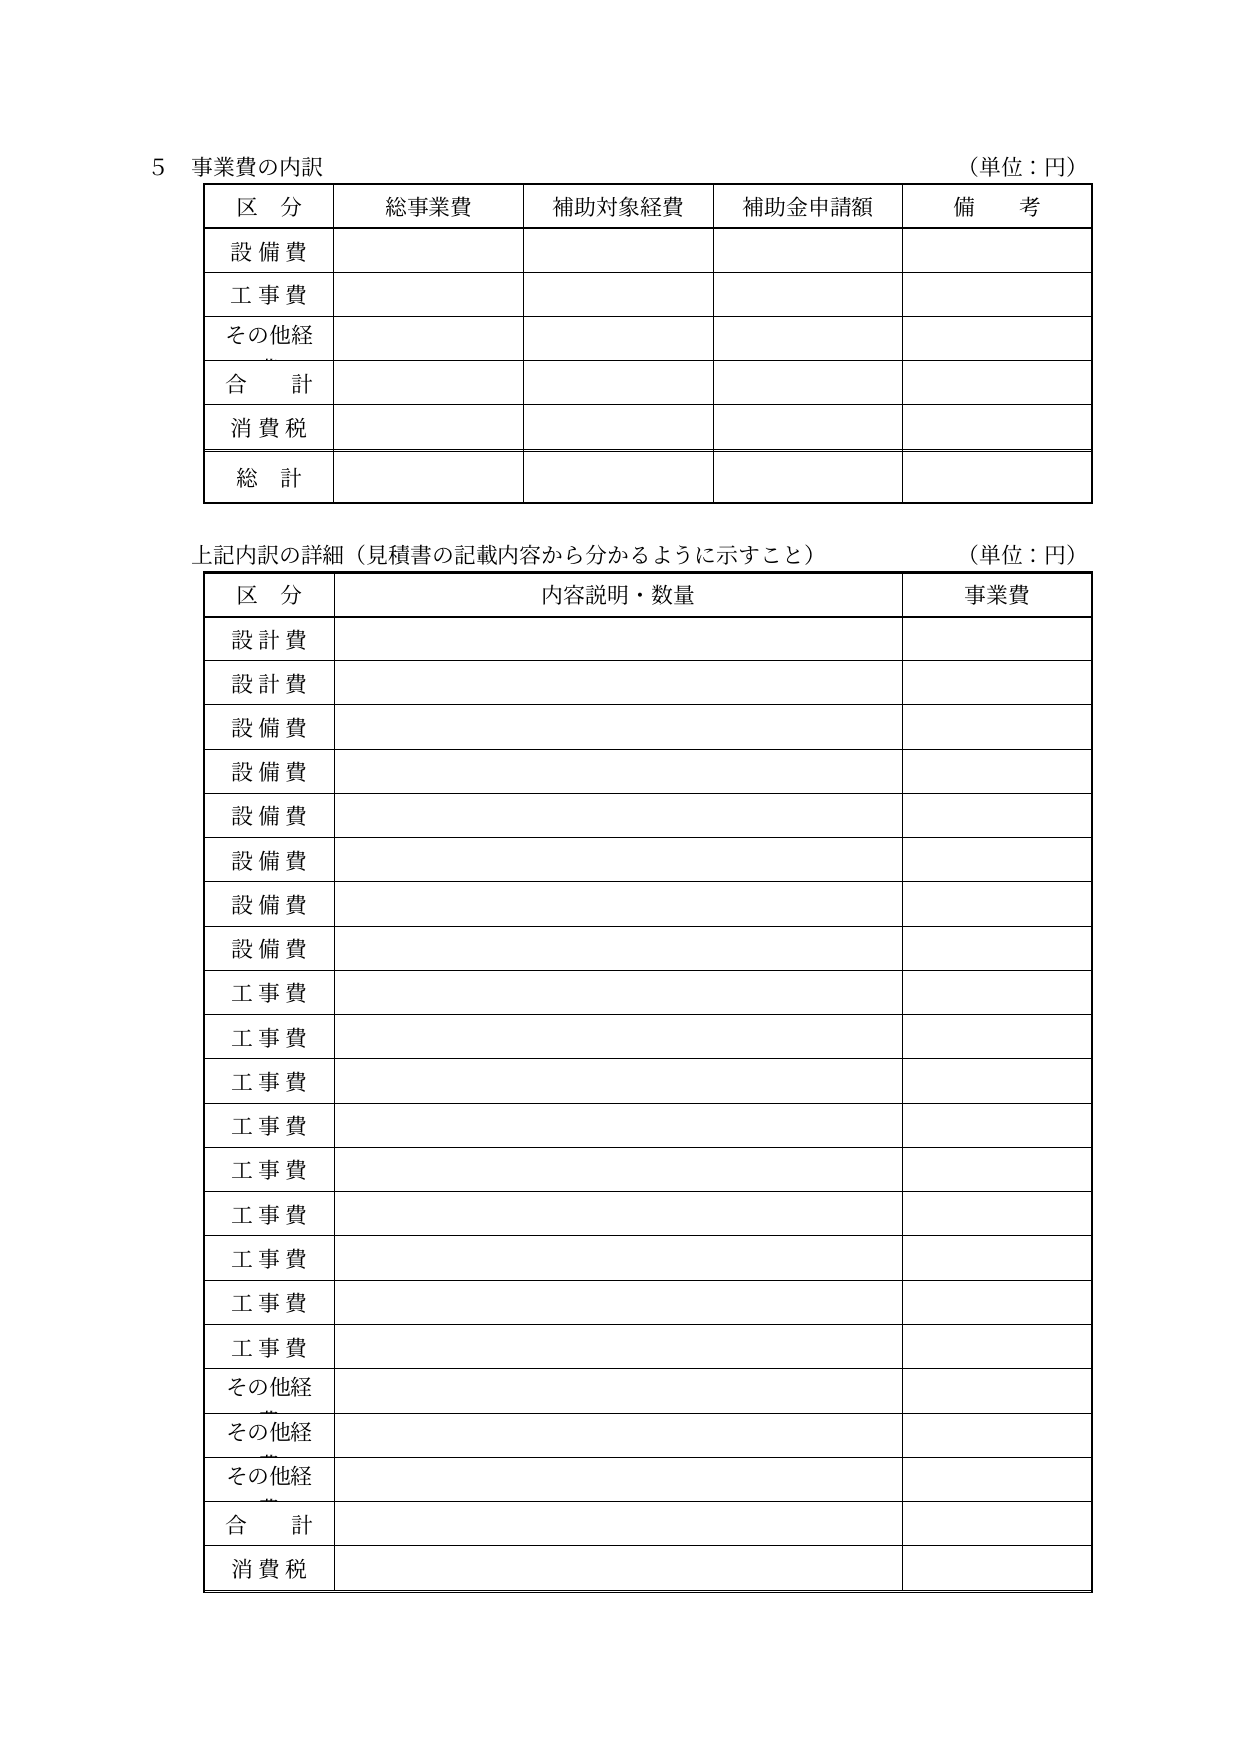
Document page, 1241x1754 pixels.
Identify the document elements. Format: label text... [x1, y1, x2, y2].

table_cell [335, 1546, 902, 1589]
table_cell [903, 1148, 1091, 1191]
table_cell [903, 1325, 1091, 1368]
table_cell 設 備 費 [205, 838, 334, 881]
table_cell [903, 229, 1091, 272]
table_header 補助対象経費 [524, 185, 713, 227]
table_cell 工 事 費 [205, 1059, 334, 1103]
table_cell [903, 750, 1091, 793]
table_cell [335, 794, 902, 837]
table_cell 設 備 費 [205, 750, 334, 793]
table_cell その他経費 [205, 1458, 334, 1501]
table_cell [335, 1502, 902, 1545]
table_cell [335, 1192, 902, 1235]
table_cell 工 事 費 [205, 1015, 334, 1058]
text ５ 事業費の内訳 （単位：円） [148, 149, 1092, 183]
table_cell [334, 317, 523, 360]
table_header 補助金申請額 [714, 185, 902, 227]
table_cell 合 計 [205, 361, 333, 404]
table_cell [335, 927, 902, 970]
table_cell その他経費 [205, 1414, 334, 1457]
table_cell [335, 971, 902, 1014]
table_cell 設 計 費 [205, 661, 334, 704]
table_cell [903, 273, 1091, 316]
table_cell [335, 1059, 902, 1103]
table_cell [903, 452, 1091, 502]
table_cell [335, 1104, 902, 1147]
table_cell [903, 705, 1091, 748]
table_cell [903, 1414, 1091, 1457]
table_cell [524, 273, 713, 316]
table_header 区 分 [205, 185, 333, 227]
table_cell [903, 1369, 1091, 1412]
table_cell その他経費 [205, 1369, 334, 1412]
table_cell 設 備 費 [205, 882, 334, 926]
table_cell 総 計 [205, 452, 333, 502]
table_cell [524, 317, 713, 360]
table_header 備 考 [903, 185, 1091, 227]
table_cell [903, 1192, 1091, 1235]
table_cell 工 事 費 [205, 971, 334, 1014]
table_cell [335, 1281, 902, 1324]
table_cell [903, 927, 1091, 970]
table_header 事業費 [903, 574, 1091, 616]
table_cell [903, 1458, 1091, 1501]
table_cell [714, 405, 902, 449]
table_header 区 分 [205, 574, 334, 616]
table_cell [714, 317, 902, 360]
table_cell 設 計 費 [205, 618, 334, 660]
table_cell 設 備 費 [205, 794, 334, 837]
table_cell [335, 838, 902, 881]
table_cell [903, 838, 1091, 881]
table_cell [334, 273, 523, 316]
table_cell [335, 705, 902, 748]
table_cell [714, 361, 902, 404]
table_cell [903, 971, 1091, 1014]
table_cell [334, 229, 523, 272]
table_cell [714, 452, 902, 502]
table_cell [335, 1458, 902, 1501]
table_cell [903, 1546, 1091, 1589]
table_header 総事業費 [334, 185, 523, 227]
table_cell 設 備 費 [205, 927, 334, 970]
table_cell [335, 618, 902, 660]
table_cell 設 備 費 [205, 229, 333, 272]
table_cell 工 事 費 [205, 1325, 334, 1368]
table_header 内容説明・数量 [335, 574, 902, 616]
table_cell [335, 882, 902, 926]
table_cell [335, 1148, 902, 1191]
table_cell [334, 361, 523, 404]
table_cell [903, 794, 1091, 837]
table_cell 工 事 費 [205, 1192, 334, 1235]
table_cell 合 計 [205, 1502, 334, 1545]
table_cell [903, 405, 1091, 449]
table_cell [903, 1236, 1091, 1280]
text 上記内訳の詳細（見積書の記載内容から分かるように示すこと） （単位：円） [148, 538, 1092, 571]
table_cell [714, 229, 902, 272]
table_cell [335, 661, 902, 704]
table_cell [903, 1104, 1091, 1147]
table_cell 工 事 費 [205, 1236, 334, 1280]
table_cell [903, 1502, 1091, 1545]
table_cell [335, 1369, 902, 1412]
table_cell [903, 361, 1091, 404]
table_cell [903, 1281, 1091, 1324]
table_cell 工 事 費 [205, 1281, 334, 1324]
table_cell [335, 750, 902, 793]
table_cell [335, 1015, 902, 1058]
table_cell [903, 317, 1091, 360]
table_cell 消 費 税 [205, 1546, 334, 1589]
table_cell [524, 452, 713, 502]
table_cell [903, 618, 1091, 660]
table_cell [903, 1059, 1091, 1103]
table_cell [903, 661, 1091, 704]
table_cell その他経費 [205, 317, 333, 360]
table_cell [334, 452, 523, 502]
table_cell [335, 1236, 902, 1280]
table_cell [903, 1015, 1091, 1058]
table_cell [524, 361, 713, 404]
table_cell [714, 273, 902, 316]
table_cell 工 事 費 [205, 1104, 334, 1147]
table_cell 設 備 費 [205, 705, 334, 748]
table_cell [524, 229, 713, 272]
table_cell [524, 405, 713, 449]
table_cell 工 事 費 [205, 1148, 334, 1191]
table_cell [334, 405, 523, 449]
table_cell 工 事 費 [205, 273, 333, 316]
table_cell [335, 1325, 902, 1368]
table_cell [335, 1414, 902, 1457]
table_cell [903, 882, 1091, 926]
table_cell 消 費 税 [205, 405, 333, 449]
